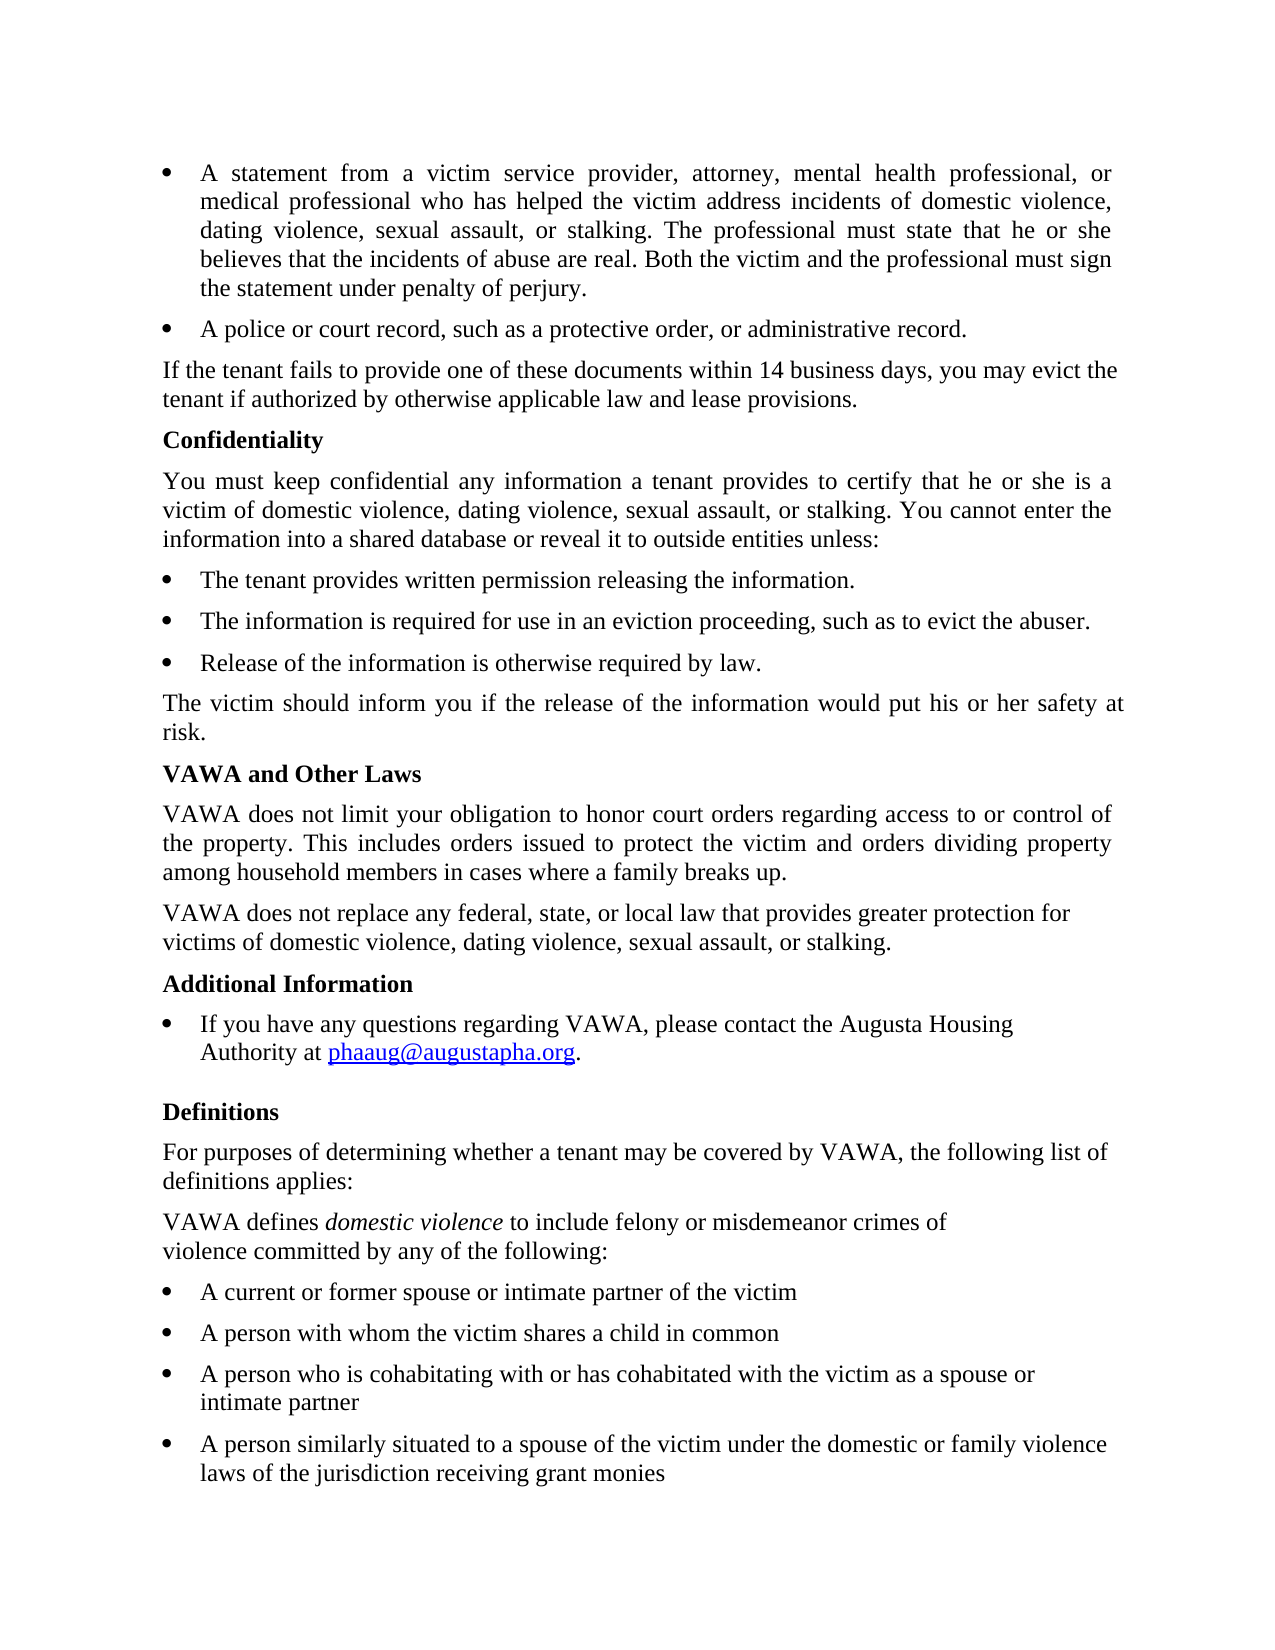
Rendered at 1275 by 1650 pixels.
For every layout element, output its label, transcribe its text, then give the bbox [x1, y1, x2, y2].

list The tenant provides written permission releasing the information. [162, 565, 1125, 594]
text For purposes of determining whether a tenant may be covered by VAWA, the following list of definitions applies: [162, 1137, 1125, 1195]
list Release of the information is otherwise required by law. [162, 648, 1125, 676]
list A police or court record, such as a protective order, or administrative record. [162, 314, 1125, 343]
subtitle VAWA and Other Laws [162, 759, 1125, 788]
list The information is required for use in an eviction proceeding, such as to evict the abuser. [162, 606, 1125, 635]
subtitle Additional Information [162, 969, 1125, 997]
list A current or former spouse or intimate partner of the victim [162, 1277, 1125, 1306]
text The victim should inform you if the release of the information would put his or her safety at risk. [162, 688, 1125, 746]
text VAWA does not limit your obligation to honor court orders regarding access to or control of the property. This includes orders issued to protect the victim and orders dividing property among household members in cases where a family breaks up. [162, 799, 1113, 886]
list A person similarly situated to a spouse of the victim under the domestic or family violence laws of the jurisdiction receiving grant monies [162, 1429, 1112, 1486]
list A person with whom the victim shares a child in common [162, 1318, 1125, 1347]
list A statement from a victim service provider, attorney, mental health professional, or medical professional who has helped the victim address incidents of domestic violence, dating violence, sexual assault, or stalking. The professional must state that he or she believes that the incidents of abuse are real. Both the victim and the professional must sign the statement under penalty of perjury. [162, 158, 1113, 301]
text VAWA defines domestic violence to include felony or misdemeanor crimes of violence committed by any of the following: [162, 1207, 1031, 1265]
text VAWA does not replace any federal, state, or local law that provides greater protection for victims of domestic violence, dating violence, sexual assault, or stalking. [162, 898, 1113, 956]
subtitle Confidentiality [162, 425, 1125, 454]
text If the tenant fails to provide one of these documents within 14 business days, you may evict the tenant if authorized by otherwise applicable law and lease provisions. [162, 355, 1125, 412]
subtitle Definitions [162, 1097, 1125, 1126]
list If you have any questions regarding VAWA, please contact the Augusta Housing Authority at phaaug@augustapha.org. [162, 1010, 1113, 1066]
text You must keep confidential any information a tenant provides to certify that he or she is a victim of domestic violence, dating violence, sexual assault, or stalking. You cannot enter the information into a shared database or reveal it to outside entities unless: [162, 466, 1113, 552]
list A person who is cohabitating with or has cohabitated with the victim as a spouse or intimate partner [162, 1360, 1113, 1416]
